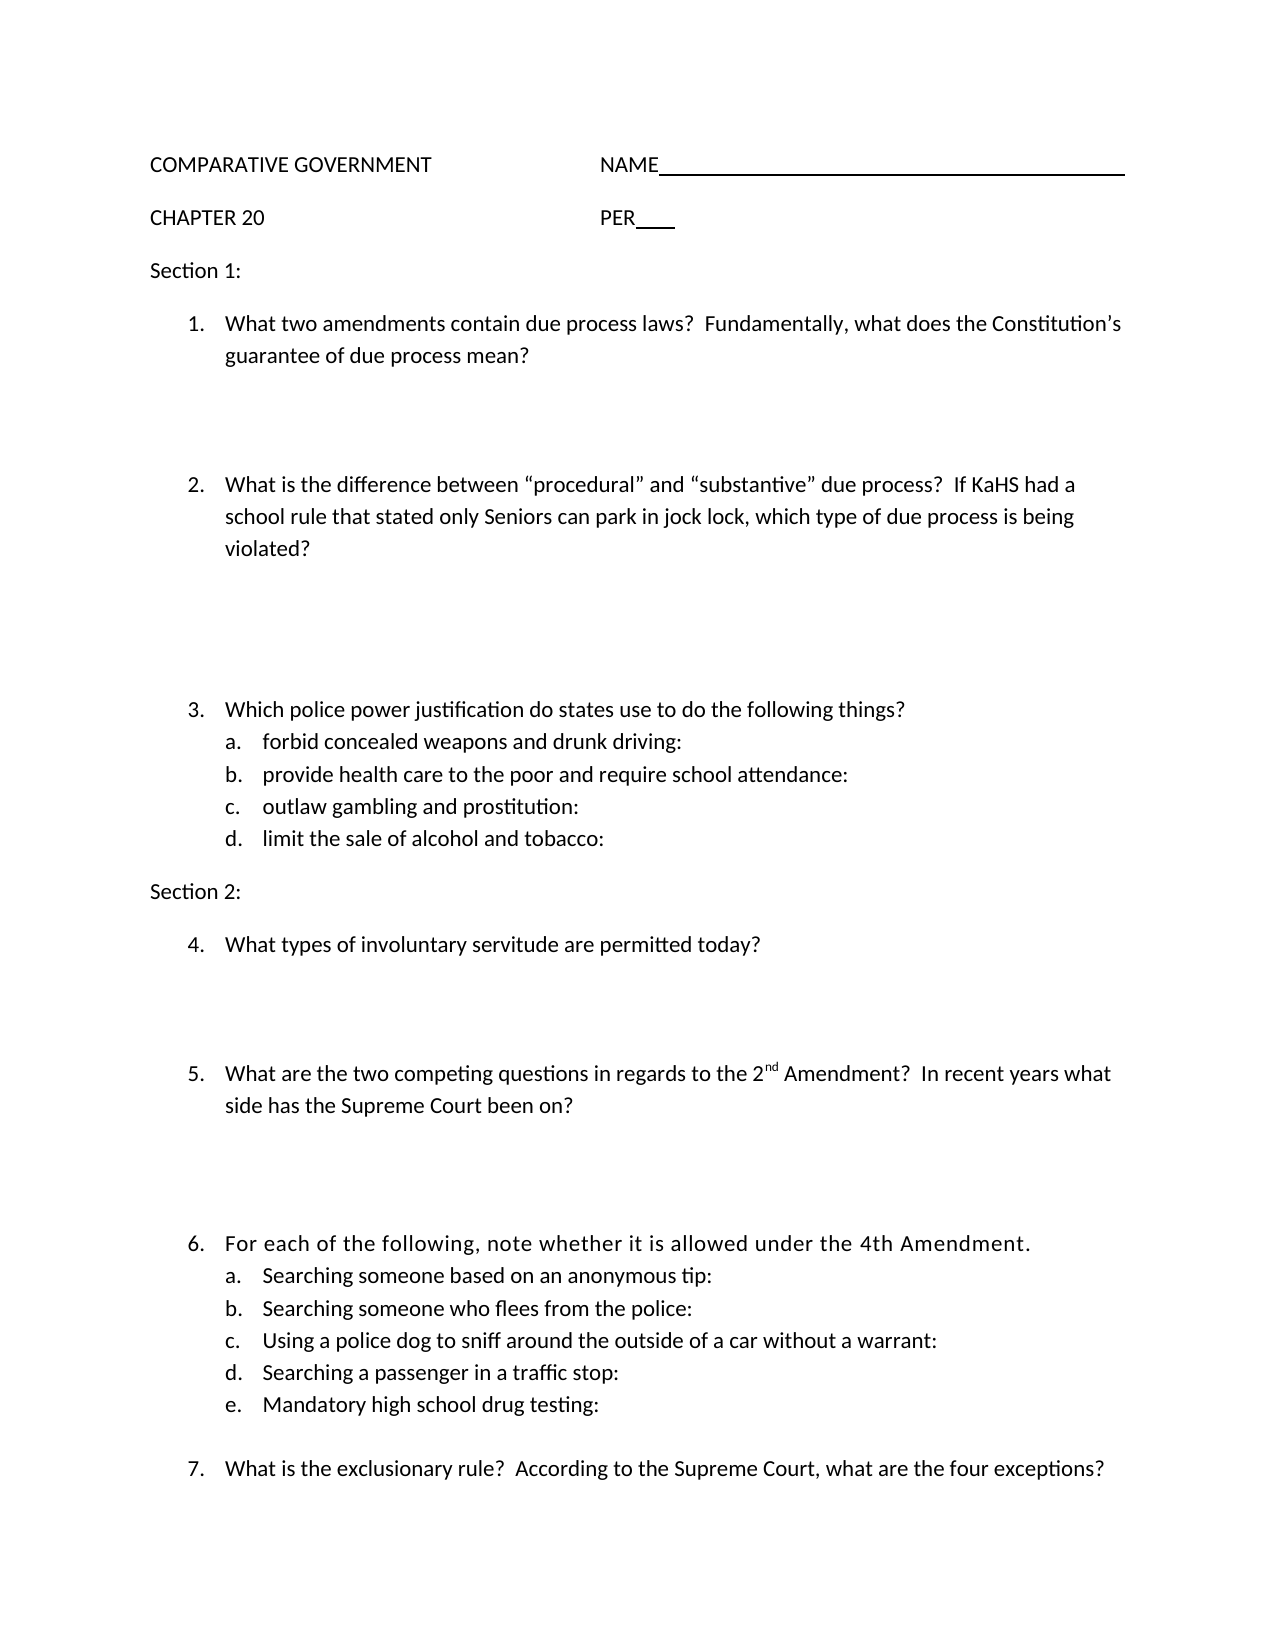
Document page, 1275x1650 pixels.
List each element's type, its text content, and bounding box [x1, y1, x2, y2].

text CHAPTER 20 PER [150, 203, 1125, 231]
list Mandatory high school drug testing: [225, 1390, 1125, 1418]
list What two amendments contain due process laws? Fundamentally, what does the Constitution’s guarantee of due process mean? [187, 309, 1125, 369]
list Searching a passenger in a traffic stop: [225, 1358, 1125, 1386]
list Using a police dog to sniff around the outside of a car without a warrant: [225, 1326, 1125, 1354]
list Searching someone who flees from the police: [225, 1294, 1125, 1322]
list outlaw gambling and prostitution: [225, 792, 1125, 820]
list What is the difference between “procedural” and “substantive” due process? If KaHS had a school rule that stated only Seniors can park in jock lock, which type of due process is being violated? [187, 470, 1125, 562]
list Which police power justification do states use to do the following things? [187, 695, 1125, 723]
text COMPARATIVE GOVERNMENT NAME [150, 150, 1125, 178]
list provide health care to the poor and require school attendance: [225, 760, 1125, 788]
list What are the two competing questions in regards to the 2nd Amendment? In recent years what side has the Supreme Court been on? [187, 1059, 1125, 1119]
list limit the sale of alcohol and tobacco: [225, 824, 1125, 852]
list What types of involuntary servitude are permitted today? [187, 930, 1125, 958]
list forbid concealed weapons and drunk driving: [225, 727, 1125, 756]
list Searching someone based on an anonymous tip: [225, 1261, 1125, 1289]
list What is the exclusionary rule? According to the Supreme Court, what are the four exceptions? [187, 1454, 1125, 1483]
list For each of the following, note whether it is allowed under the 4th Amendment. [187, 1229, 1125, 1257]
text Section 1: [150, 256, 1125, 284]
text Section 2: [150, 877, 1125, 905]
